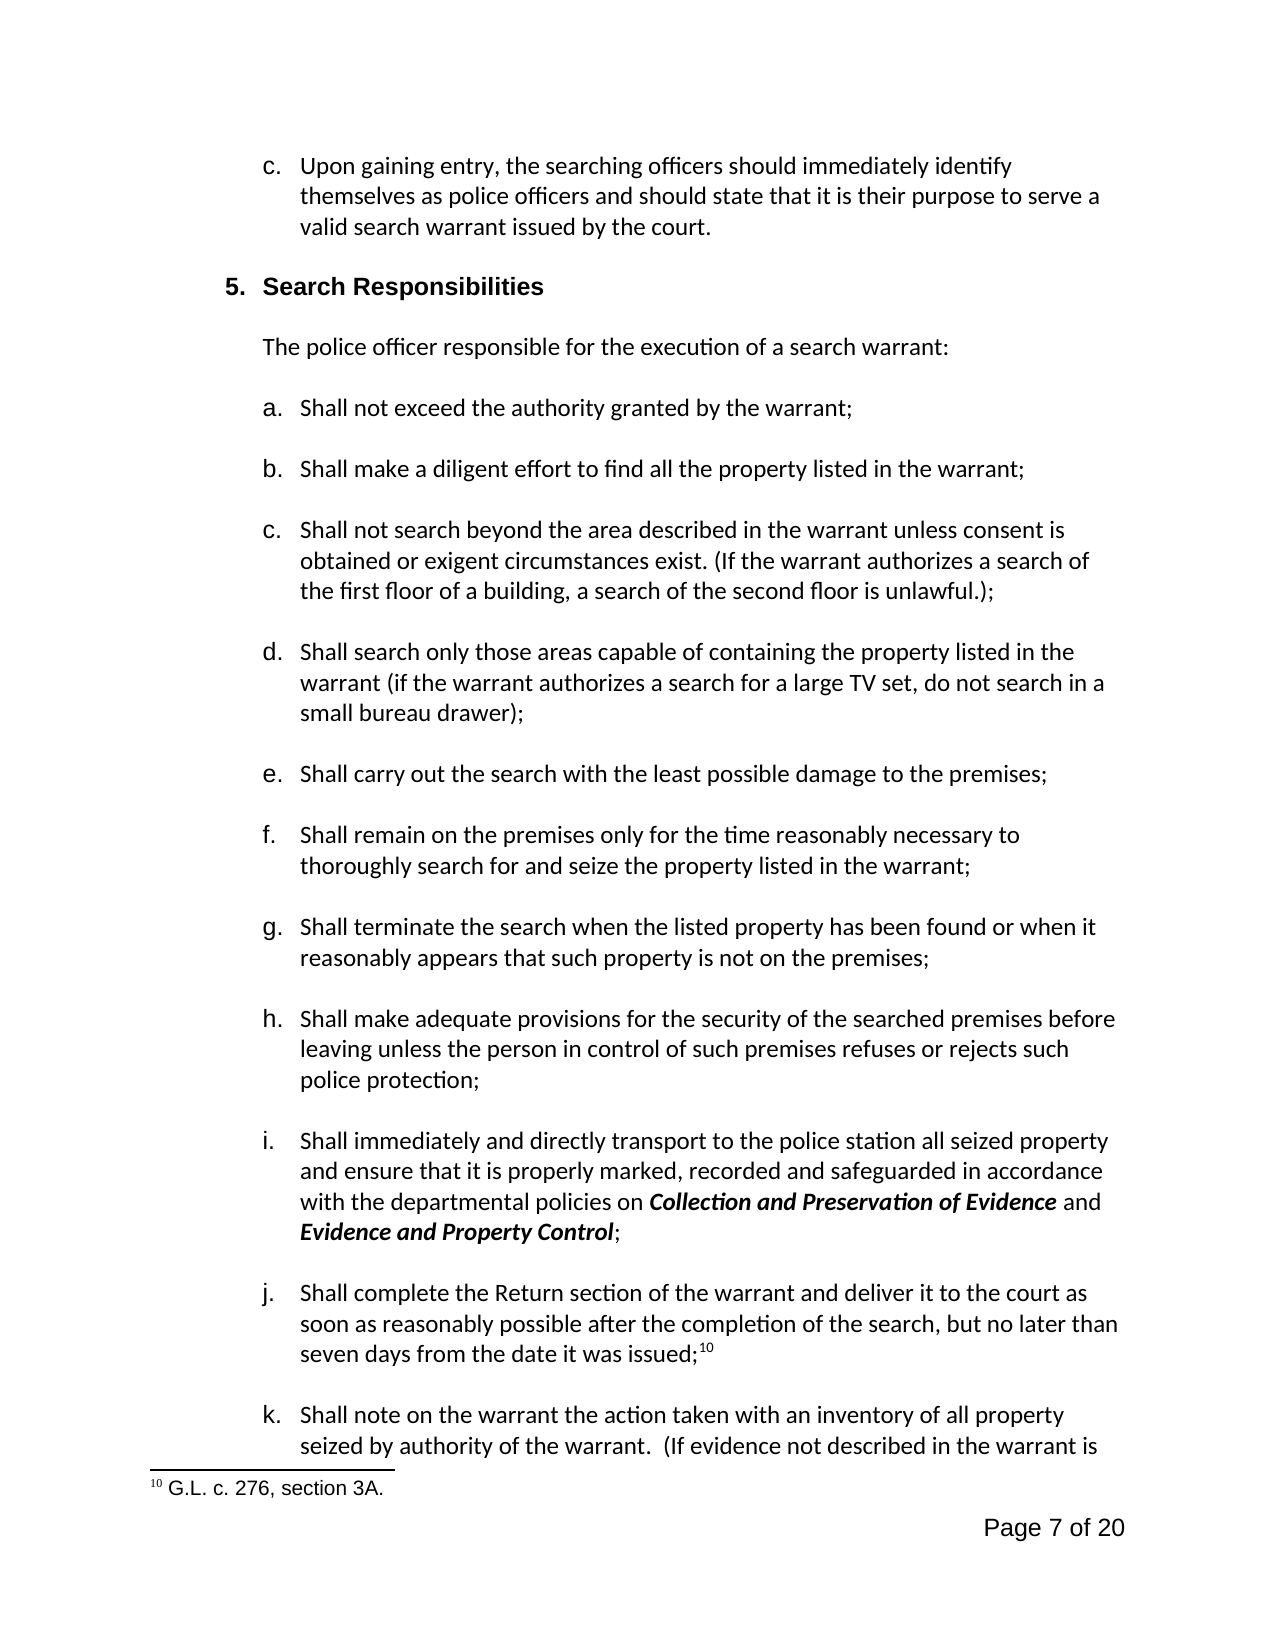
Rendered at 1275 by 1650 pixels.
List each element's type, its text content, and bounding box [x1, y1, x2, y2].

list Upon gaining entry, the searching officers should immediately identify themselves as police officers and should state that it is their purpose to serve a valid search warrant issued by the court. [262, 150, 1125, 242]
list Shall complete the Return section of the warrant and deliver it to the court as soon as reasonably possible after the completion of the search, but no later than seven days from the date it was issued; [262, 1277, 1125, 1369]
list Shall search only those areas capable of containing the property listed in the warrant (if the warrant authorizes a search for a large TV set, do not search in a small bureau drawer); [262, 637, 1125, 728]
list Shall remain on the premises only for the time reasonably necessary to thoroughly search for and seize the property listed in the warrant; [262, 820, 1125, 881]
list Search Responsibilities [225, 272, 1125, 301]
list Shall carry out the search with the least possible damage to the premises; [262, 759, 1125, 789]
list Shall immediately and directly transport to the police station all seized property and ensure that it is properly marked, recorded and safeguarded in accordance with the departmental policies on Collection and Preservation of Evidence and Evidence and Property Control; [262, 1125, 1125, 1247]
list Shall terminate the search when the listed property has been found or when it reasonably appears that such property is not on the premises; [262, 911, 1125, 972]
list Shall not search beyond the area described in the warrant unless consent is obtained or exigent circumstances exist. (If the warrant authorizes a search of the first floor of a building, a search of the second floor is unlawful.); [262, 514, 1125, 606]
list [262, 1399, 1125, 1461]
text The police officer responsible for the execution of a search warrant: [262, 331, 1125, 362]
list Shall not exceed the authority granted by the warrant; [262, 392, 1125, 423]
list Shall make adequate provisions for the security of the searched premises before leaving unless the person in control of such premises refuses or rejects such police protection; [262, 1003, 1125, 1094]
list Shall make a diligent effort to find all the property listed in the warrant; [262, 453, 1125, 484]
